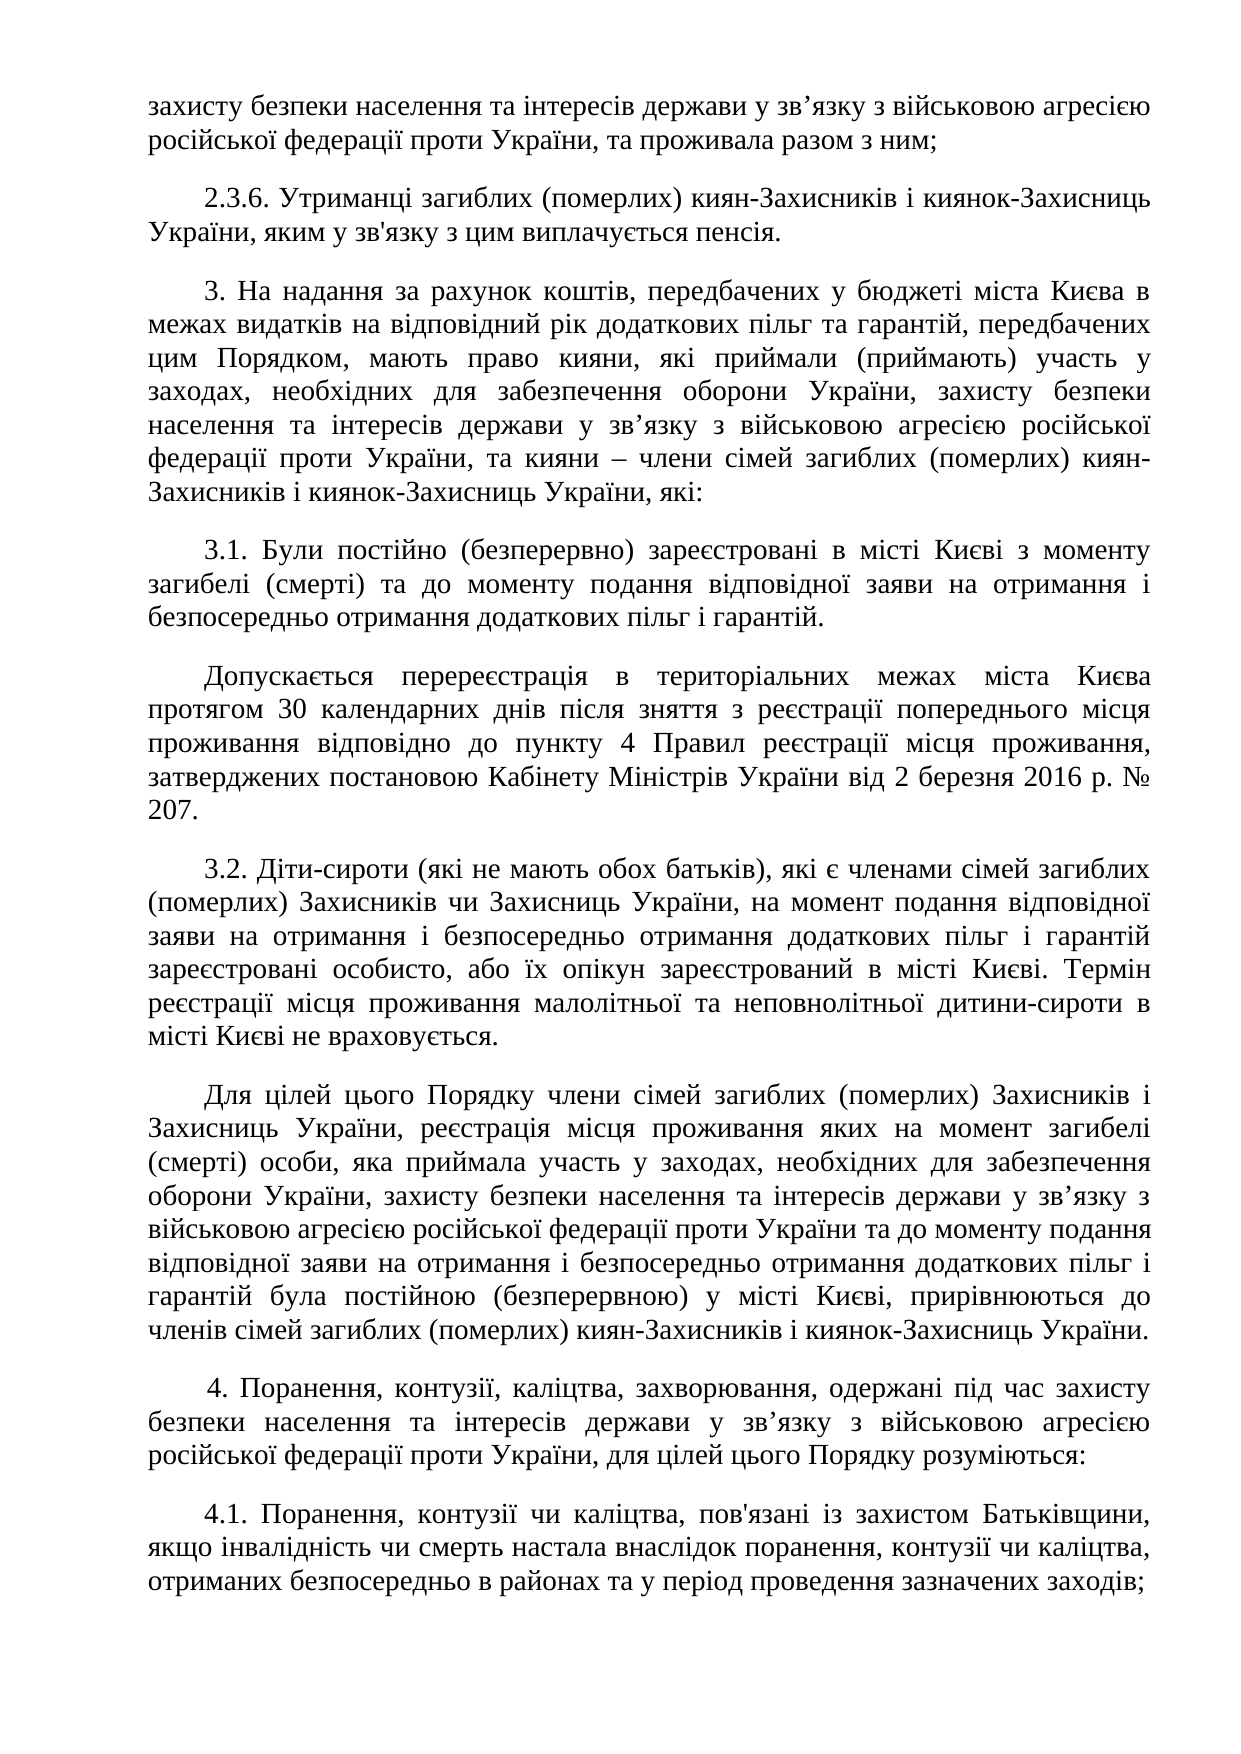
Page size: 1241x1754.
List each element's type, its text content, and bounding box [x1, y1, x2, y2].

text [148, 88, 1152, 156]
text 4.1. Поранення, контузії чи каліцтва, пов'язані із захистом Батьківщини, якщо інвалідність чи смерть настала внаслідок поранення, контузії чи каліцтва, отриманих безпосередньо в районах та у період проведення зазначених заходів; [148, 1496, 1152, 1597]
text Для цілей цього Порядку члени сімей загиблих (померлих) Захисників і Захисниць України, реєстрація місця проживання яких на момент загибелі (смерті) особи, яка приймала участь у заходах, необхідних для забезпечення оборони України, захисту безпеки населення та інтересів держави у зв’язку з військовою агресією російської федерації проти України та до моменту подання відповідної заяви на отримання і безпосередньо отримання додаткових пільг і гарантій була постійною (безперервною) у місті Києві, прирівнюються до членів сімей загиблих (померлих) киян-Захисників і киянок-Захисниць України. [148, 1077, 1152, 1178]
text 3.2. Діти-сироти (які не мають обох батьків), які є членами сімей загиблих (померлих) Захисників чи Захисниць України, на момент подання відповідної заяви на отримання і безпосередньо отримання додаткових пільг і гарантій зареєстровані особисто, або їх опікун зареєстрований в місті Києві. Термін реєстрації місця проживання малолітньої та неповнолітньої дитини-сироти в місті Києві не враховується. [148, 851, 1152, 1052]
text 3. На надання за рахунок коштів, передбачених у бюджеті міста Києва в межах видатків на відповідний рік додаткових пільг та гарантій, передбачених цим Порядком, мають право кияни, які приймали (приймають) участь у заходах, необхідних для забезпечення оборони України, захисту безпеки населення та інтересів держави у зв’язку з військовою агресією російської федерації проти України, та кияни – члени сімей загиблих (померлих) киян-Захисників і киянок-Захисниць України, які: [148, 273, 1152, 373]
text 3.1. Були постійно (безперервно) зареєстровані в місті Києві з моменту загибелі (смерті) та до моменту подання відповідної заяви на отримання і безпосередньо отримання додаткових пільг і гарантій. [148, 532, 1152, 633]
text Допускається перереєстрація в територіальних межах міста Києва протягом 30 календарних днів після зняття з реєстрації попереднього місця проживання відповідно до пункту 4 Правил реєстрації місця проживання, затверджених постановою Кабінету Міністрів України від 2 березня 2016 р. № 207. [148, 658, 1152, 826]
text 3. На надання за рахунок коштів, передбачених у бюджеті міста Києва в межах видатків на відповідний рік додаткових пільг та гарантій, передбачених цим Порядком, мають право кияни, які приймали (приймають) участь у заходах, необхідних для забезпечення оборони України, захисту безпеки населення та інтересів держави у зв’язку з військовою агресією російської федерації проти України, та кияни – члени сімей загиблих (померлих) киян-Захисників і киянок-Захисниць України, які: [148, 440, 1152, 507]
text Для цілей цього Порядку члени сімей загиблих (померлих) Захисників і Захисниць України, реєстрація місця проживання яких на момент загибелі (смерті) особи, яка приймала участь у заходах, необхідних для забезпечення оборони України, захисту безпеки населення та інтересів держави у зв’язку з військовою агресією російської федерації проти України та до моменту подання відповідної заяви на отримання і безпосередньо отримання додаткових пільг і гарантій була постійною (безперервною) у місті Києві, прирівнюються до членів сімей загиблих (померлих) киян-Захисників і киянок-Захисниць України. [148, 1211, 1152, 1345]
text 2.3.6. Утриманці загиблих (померлих) киян-Захисників і киянок-Захисниць України, яким у зв'язку з цим виплачується пенсія. [148, 181, 1152, 248]
text 4. Поранення, контузії, каліцтва, захворювання, одержані під час захисту безпеки населення та інтересів держави у зв’язку з військовою агресією російської федерації проти України, для цілей цього Порядку розуміються: [148, 1370, 1152, 1471]
